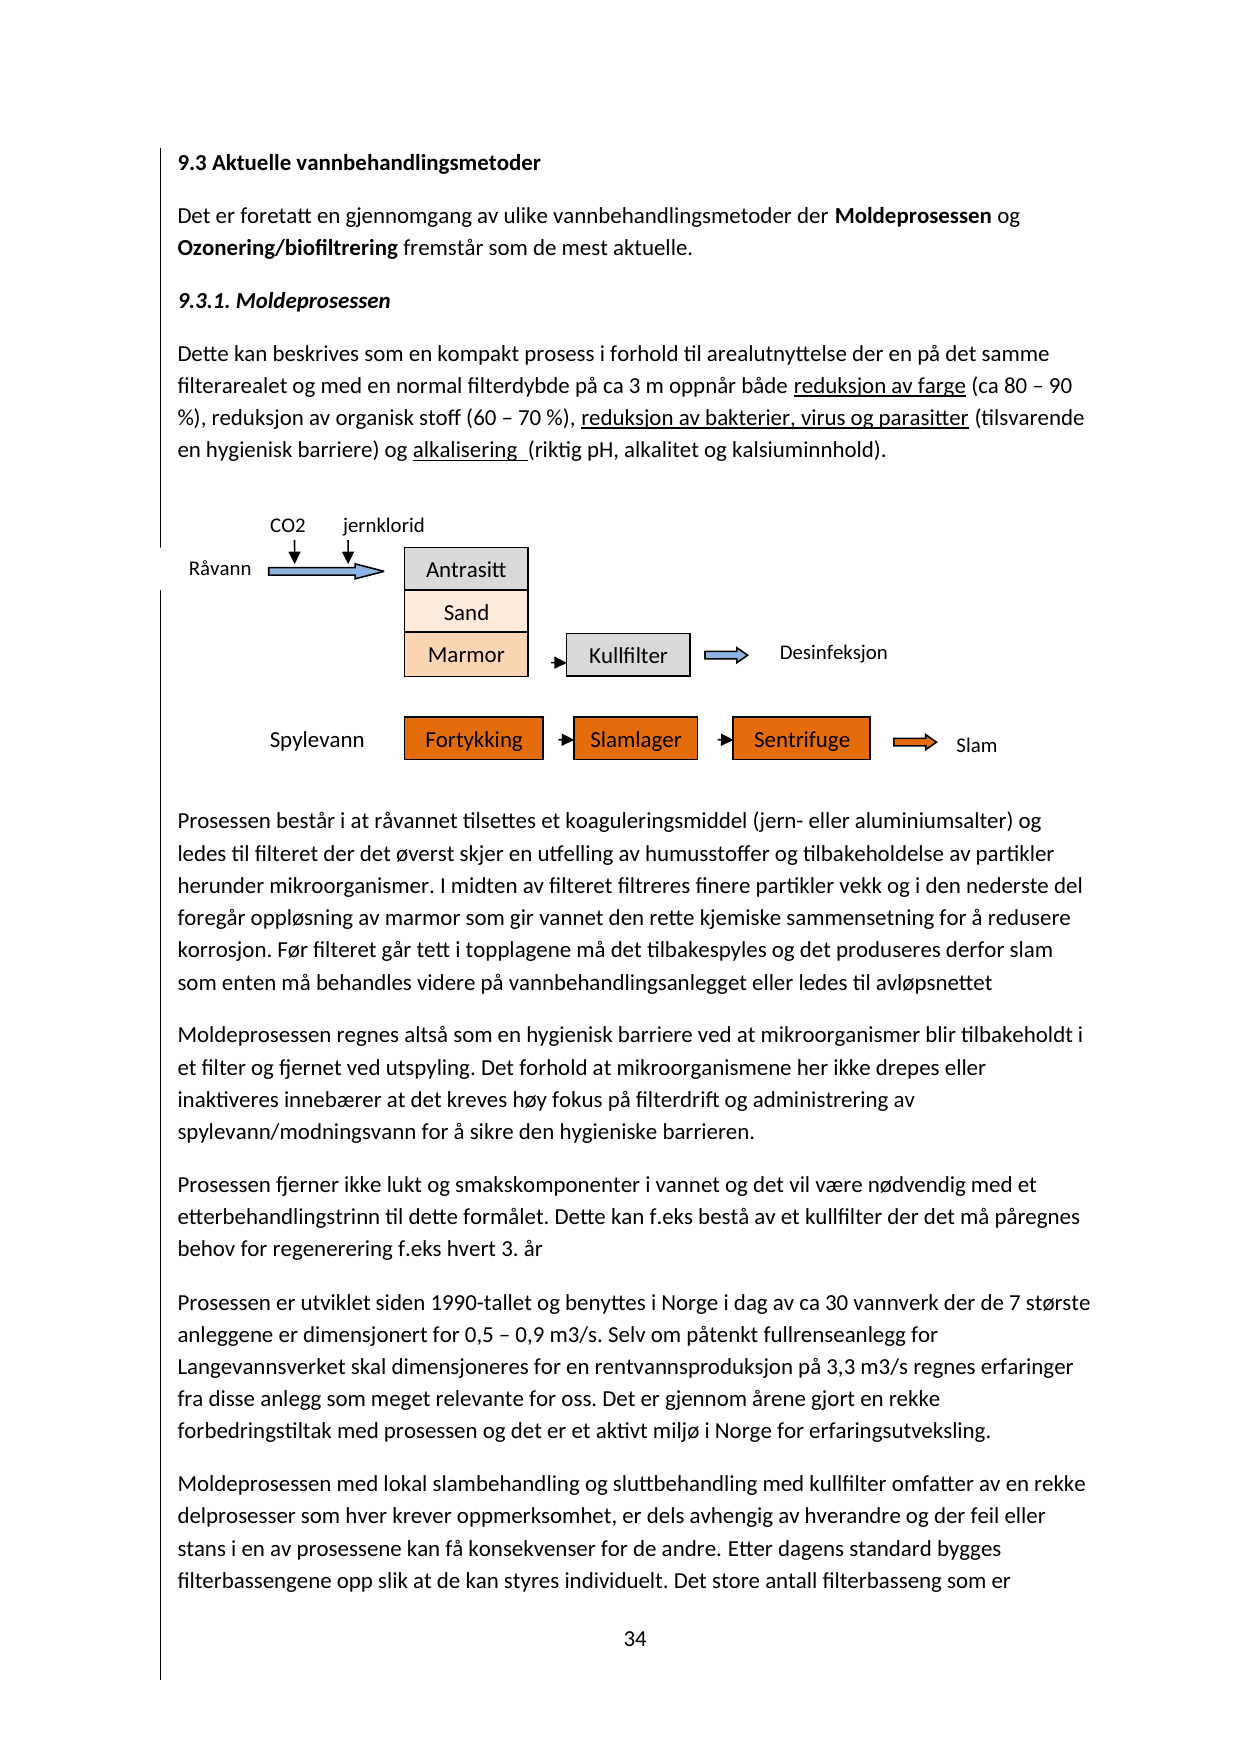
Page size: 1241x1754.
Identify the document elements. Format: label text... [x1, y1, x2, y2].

text Moldeprosessen regnes altså som en hygienisk barriere ved at mikroorganismer blir tilbakeholdt i et filter og fjernet ved utspyling. Det forhold at mikroorganismene her ikke drepes eller inaktiveres innebærer at det kreves høy fokus på filterdrift og administrering av spylevann/modningsvann for å sikre den hygieniske barrieren. [177, 1021, 1092, 1145]
text Prosessen består i at råvannet tilsettes et koaguleringsmiddel (jern- eller aluminiumsalter) og ledes til filteret der det øverst skjer en utfelling av humusstoffer og tilbakeholdelse av partikler herunder mikroorganismer. I midten av filteret filtreres finere partikler vekk og i den nederste del foregår oppløsning av marmor som gir vannet den rette kjemiske sammensetning for å redusere korrosjon. Før filteret går tett i topplagene må det tilbakespyles og det produseres derfor slam som enten må behandles videre på vannbehandlingsanlegget eller ledes til avløpsnettet [177, 807, 1092, 996]
text Det er foretatt en gjennomgang av ulike vannbehandlingsmetoder der Moldeprosessen og Ozonering/biofiltrering fremstår som de mest aktuelle. [177, 201, 1092, 261]
text 9.3 Aktuelle vannbehandlingsmetoder [177, 148, 1092, 176]
text Prosessen er utviklet siden 1990-tallet og benyttes i Norge i dag av ca 30 vannverk der de 7 største anleggene er dimensjonert for 0,5 – 0,9 m3/s. Selv om påtenkt fullrenseanlegg for Langevannsverket skal dimensjoneres for en rentvannsproduksjon på 3,3 m3/s regnes erfaringer fra disse anlegg som meget relevante for oss. Det er gjennom årene gjort en rekke forbedringstiltak med prosessen og det er et aktivt miljø i Norge for erfaringsutveksling. [177, 1288, 1092, 1444]
text Prosessen fjerner ikke lukt og smakskomponenter i vannet og det vil være nødvendig med et etterbehandlingstrinn til dette formålet. Dette kan f.eks bestå av et kullfilter der det må påregnes behov for regenerering f.eks hvert 3. år [177, 1170, 1092, 1263]
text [177, 1469, 1092, 1594]
text 9.3.1. Moldeprosessen [177, 286, 1092, 314]
text Dette kan beskrives som en kompakt prosess i forhold til arealutnyttelse der en på det samme filterarealet og med en normal filterdybde på ca 3 m oppnår både reduksjon av farge (ca 80 – 90 %), reduksjon av organisk stoff (60 – 70 %), reduksjon av bakterier, virus og parasitter (tilsvarende en hygienisk barriere) og alkalisering (riktig pH, alkalitet og kalsiuminnhold). [177, 339, 1092, 463]
